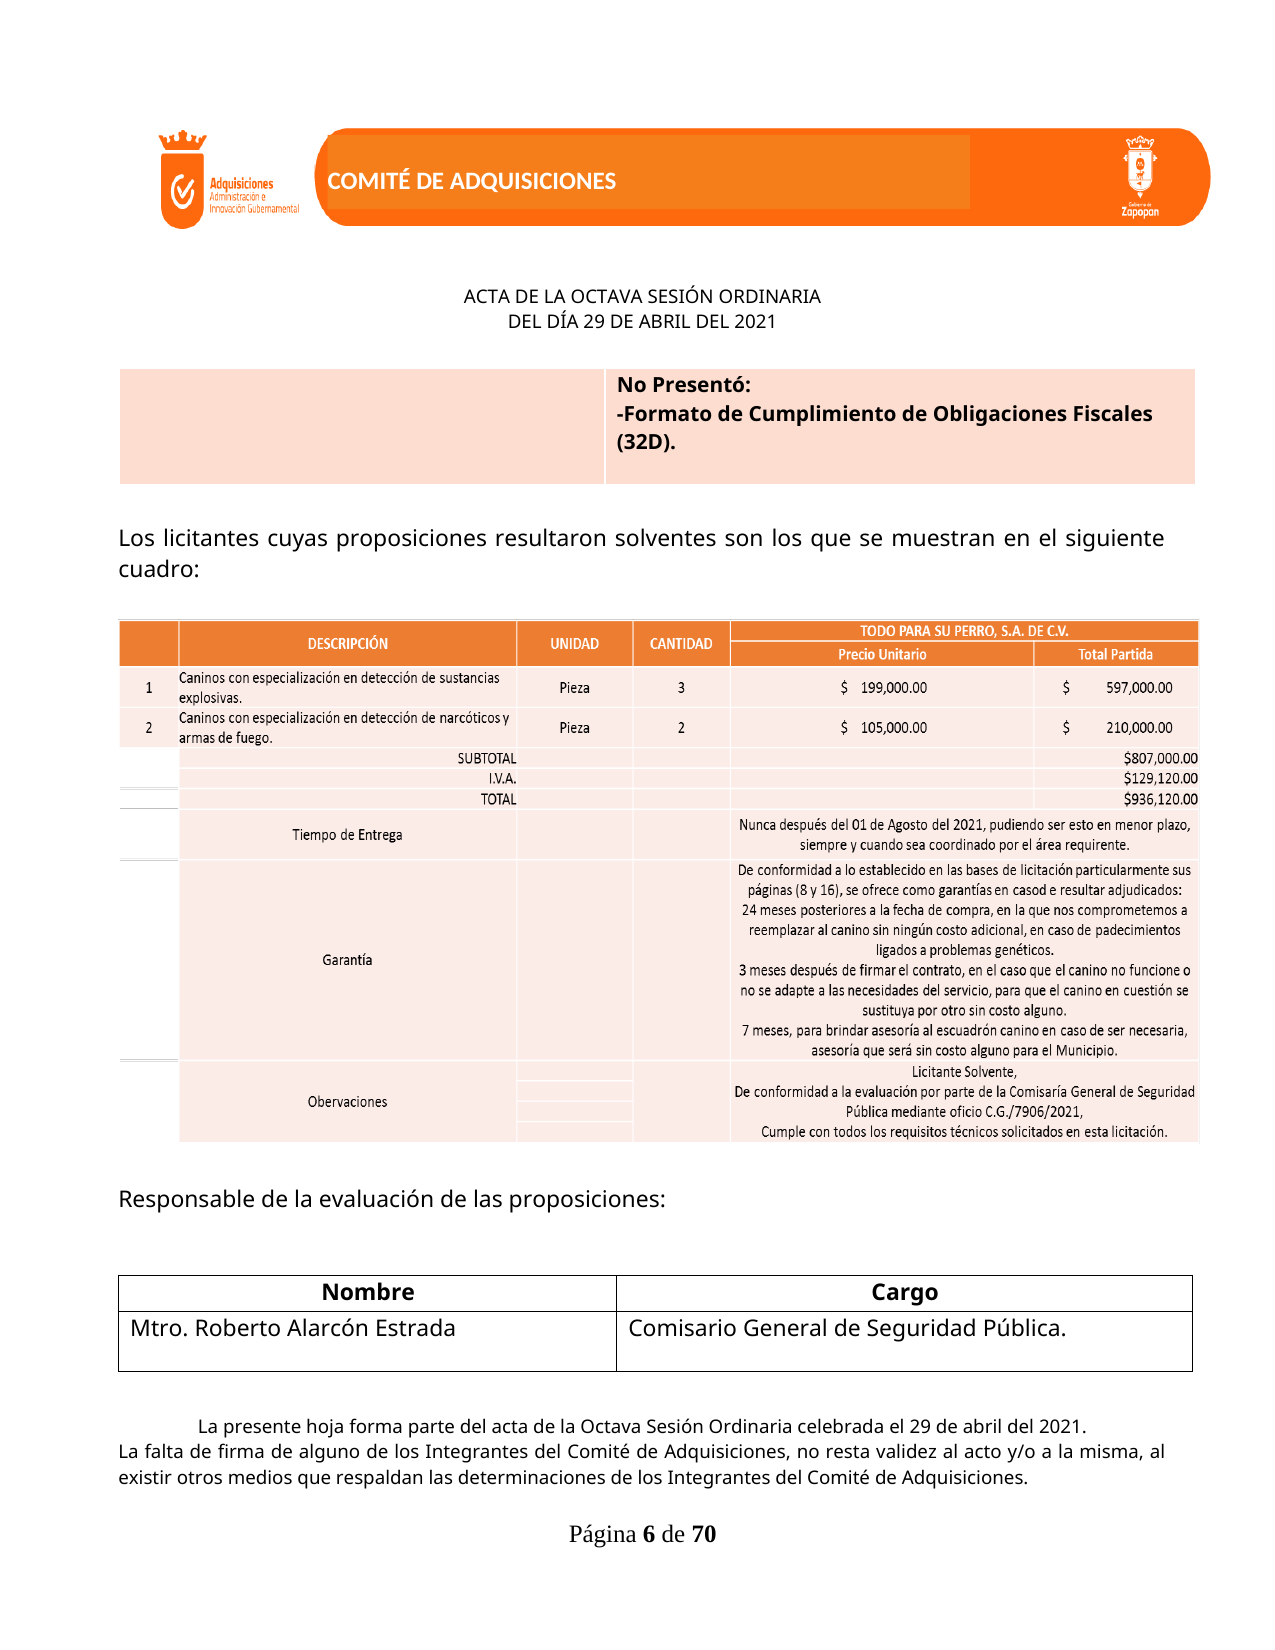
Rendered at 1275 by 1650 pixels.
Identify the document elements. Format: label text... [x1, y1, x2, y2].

table_header Cargo [617, 1276, 1192, 1311]
text Los licitantes cuyas proposiciones resultaron solventes son los que se muestran en el siguiente cuadro: [118, 522, 1167, 584]
table_cell Humberto Zapata Salinas [120, 369, 604, 484]
text Responsable de la evaluación de las proposiciones: [118, 1183, 1167, 1214]
picture [118, 73, 1239, 284]
table_cell Comisario General de Seguridad Pública. [617, 1312, 1192, 1371]
table_cell Durante el Acto de presentación y apertura de proposiciones, No Presentó: -Formato de Cumplimiento de Obligaciones Fiscales (32D). [606, 369, 1195, 484]
table_header Nombre [119, 1276, 616, 1311]
picture [118, 615, 1200, 1152]
table_cell Mtro. Roberto Alarcón Estrada [119, 1312, 616, 1371]
